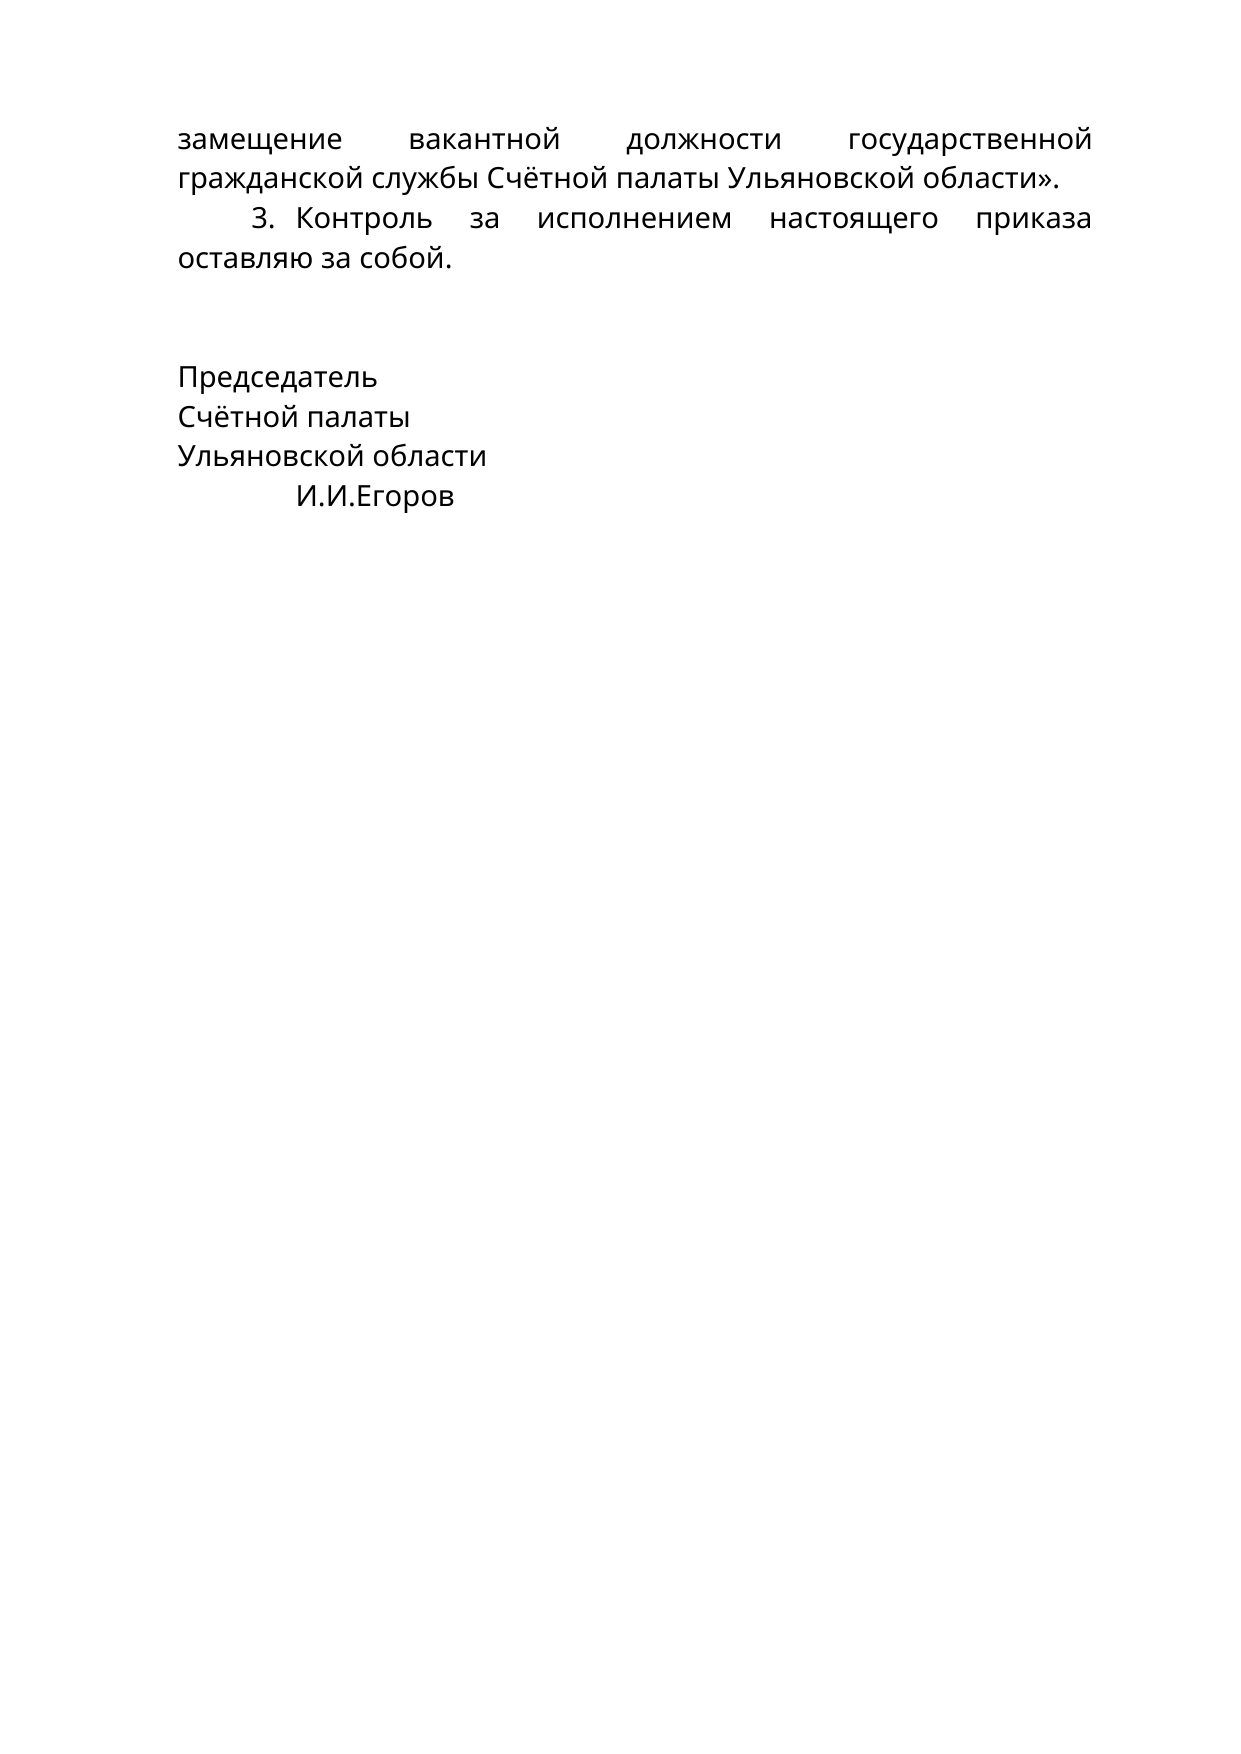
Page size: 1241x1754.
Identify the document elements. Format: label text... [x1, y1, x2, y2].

text Председатель [177, 356, 1107, 396]
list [177, 118, 1093, 197]
text Ульяновской области И.И.Егоров [177, 436, 1107, 515]
list Контроль за исполнением настоящего приказа оставляю за собой. [177, 197, 1093, 277]
text Счётной палаты [177, 396, 1107, 436]
